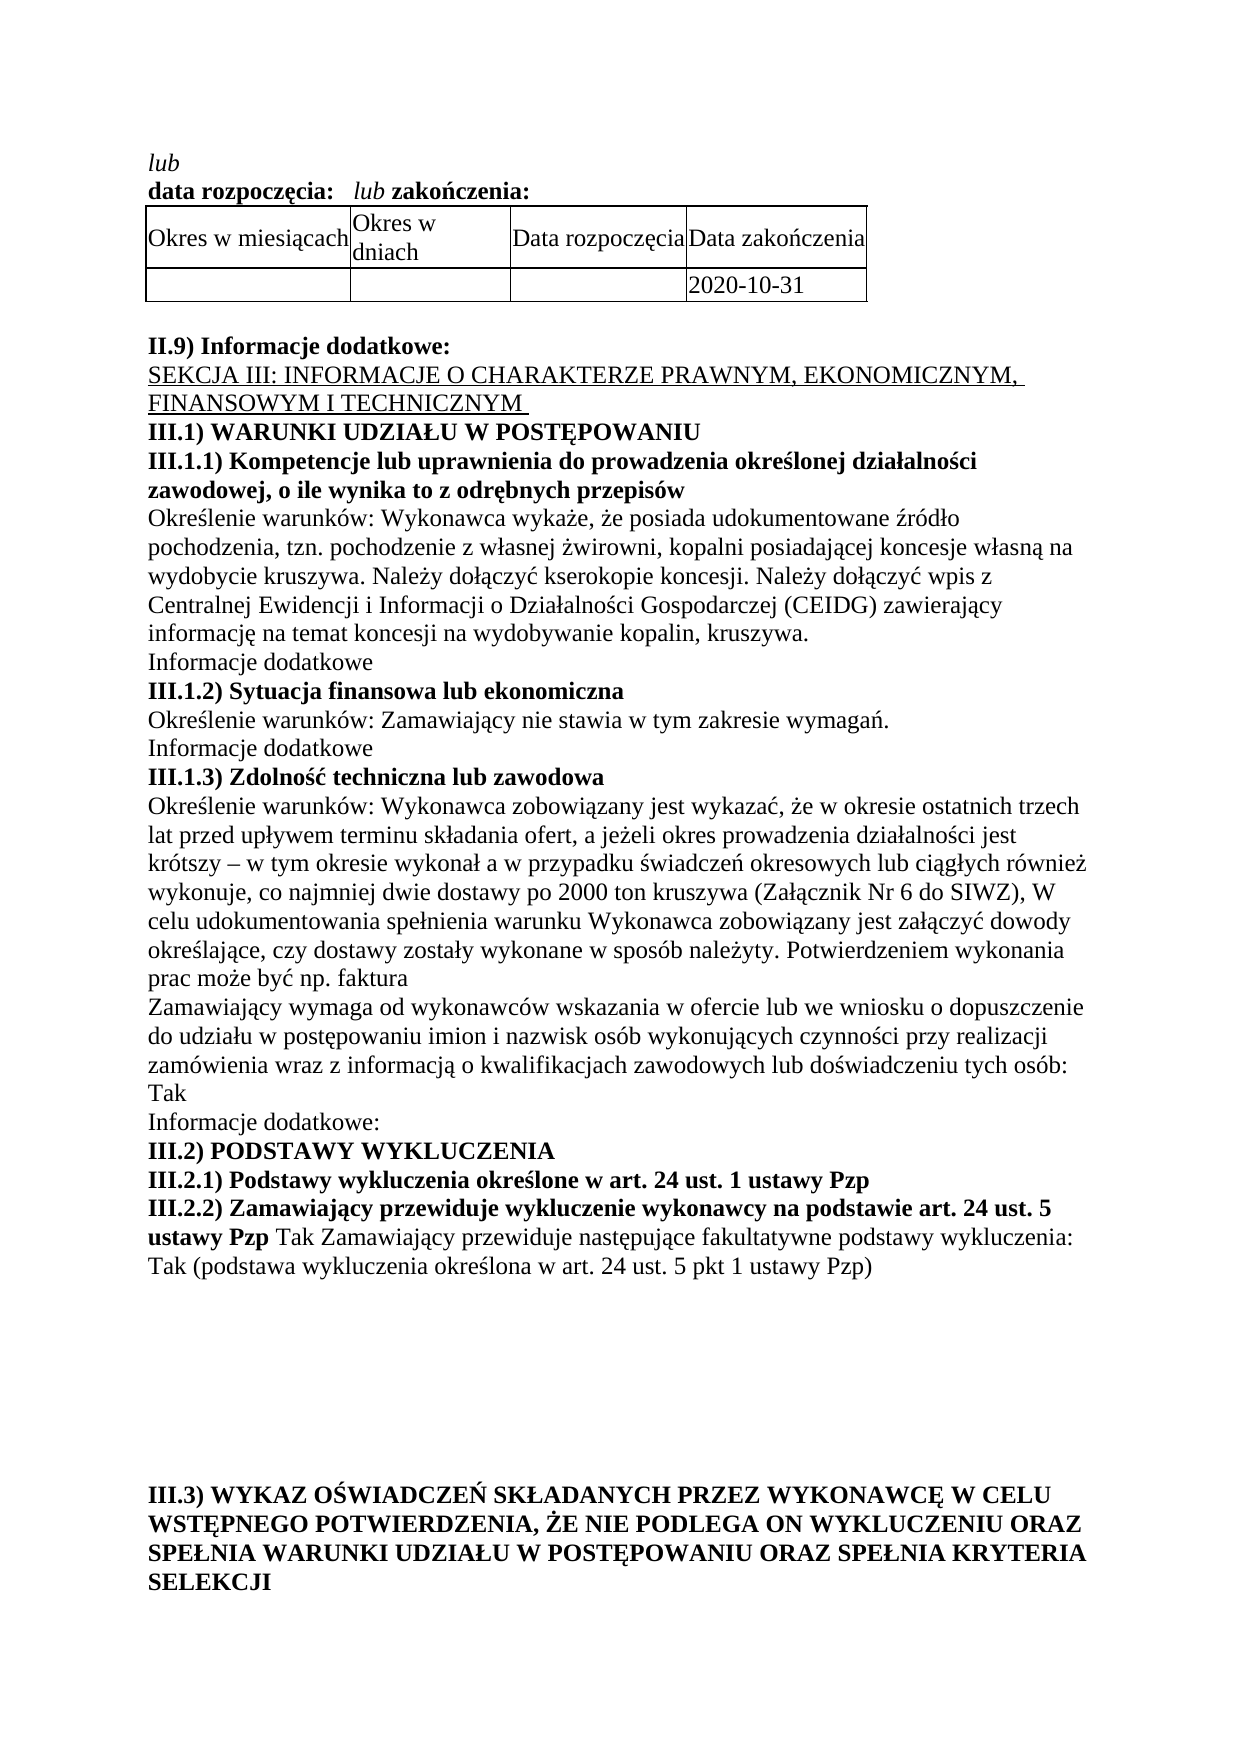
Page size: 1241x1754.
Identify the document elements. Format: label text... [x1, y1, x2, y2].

table_cell [351, 269, 510, 301]
text III.3) WYKAZ OŚWIADCZEŃ SKŁADANYCH PRZEZ WYKONAWCĘ W CELU WSTĘPNEGO POTWIERDZENIA, ŻE NIE PODLEGA ON WYKLUCZENIU ORAZ SPEŁNIA WARUNKI UDZIAŁU W POSTĘPOWANIU ORAZ SPEŁNIA KRYTERIA SELEKCJI [148, 1480, 1093, 1595]
text II.9) Informacje dodatkowe: [148, 302, 1093, 360]
text III.1) WARUNKI UDZIAŁU W POSTĘPOWANIU [148, 417, 1093, 446]
text SEKCJA III: INFORMACJE O CHARAKTERZE PRAWNYM, EKONOMICZNYM, FINANSOWYM I TECHNICZNYM [148, 360, 1093, 417]
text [148, 148, 1093, 205]
table_header Okres w dniach [351, 207, 510, 267]
text III.2.1) Podstawy wykluczenia określone w art. 24 ust. 1 ustawy Pzp III.2.2) Zamawiający przewiduje wykluczenie wykonawcy na podstawie art. 24 ust. 5 ustawy Pzp Tak Zamawiający przewiduje następujące fakultatywne podstawy wykluczenia: Tak (podstawa wykluczenia określona w art. 24 ust. 5 pkt 1 ustawy Pzp) [148, 1165, 1093, 1480]
table_cell [147, 269, 350, 301]
table_header Okres w miesiącach [147, 207, 350, 267]
text III.2) PODSTAWY WYKLUCZENIA [148, 1136, 1093, 1165]
table_cell [511, 269, 686, 301]
text III.1.1) Kompetencje lub uprawnienia do prowadzenia określonej działalności zawodowej, o ile wynika to z odrębnych przepisów Określenie warunków: Wykonawca wykaże, że posiada udokumentowane źródło pochodzenia, tzn. pochodzenie z własnej żwirowni, kopalni posiadającej koncesje własną na wydobycie kruszywa. Należy dołączyć kserokopie koncesji. Należy dołączyć wpis z Centralnej Ewidencji i Informacji o Działalności Gospodarczej (CEIDG) zawierający informację na temat koncesji na wydobywanie kopalin, kruszywa. Informacje dodatkowe III.1.2) Sytuacja finansowa lub ekonomiczna Określenie warunków: Zamawiający nie stawia w tym zakresie wymagań. Informacje dodatkowe III.1.3) Zdolność techniczna lub zawodowa Określenie warunków: Wykonawca zobowiązany jest wykazać, że w okresie ostatnich trzech lat przed upływem terminu składania ofert, a jeżeli okres prowadzenia działalności jest krótszy – w tym okresie wykonał a w przypadku świadczeń okresowych lub ciągłych również wykonuje, co najmniej dwie dostawy po 2000 ton kruszywa (Załącznik Nr 6 do SIWZ), W celu udokumentowania spełnienia warunku Wykonawca zobowiązany jest załączyć dowody określające, czy dostawy zostały wykonane w sposób należyty. Potwierdzeniem wykonania prac może być np. faktura Zamawiający wymaga od wykonawców wskazania w ofercie lub we wniosku o dopuszczenie do udziału w postępowaniu imion i nazwisk osób wykonujących czynności przy realizacji zamówienia wraz z informacją o kwalifikacjach zawodowych lub doświadczeniu tych osób: Tak Informacje dodatkowe: [148, 446, 1093, 1136]
table_header Data zakończenia [687, 207, 866, 267]
table_header Data rozpoczęcia [511, 207, 686, 267]
table_cell 2020-10-31 [687, 269, 866, 301]
